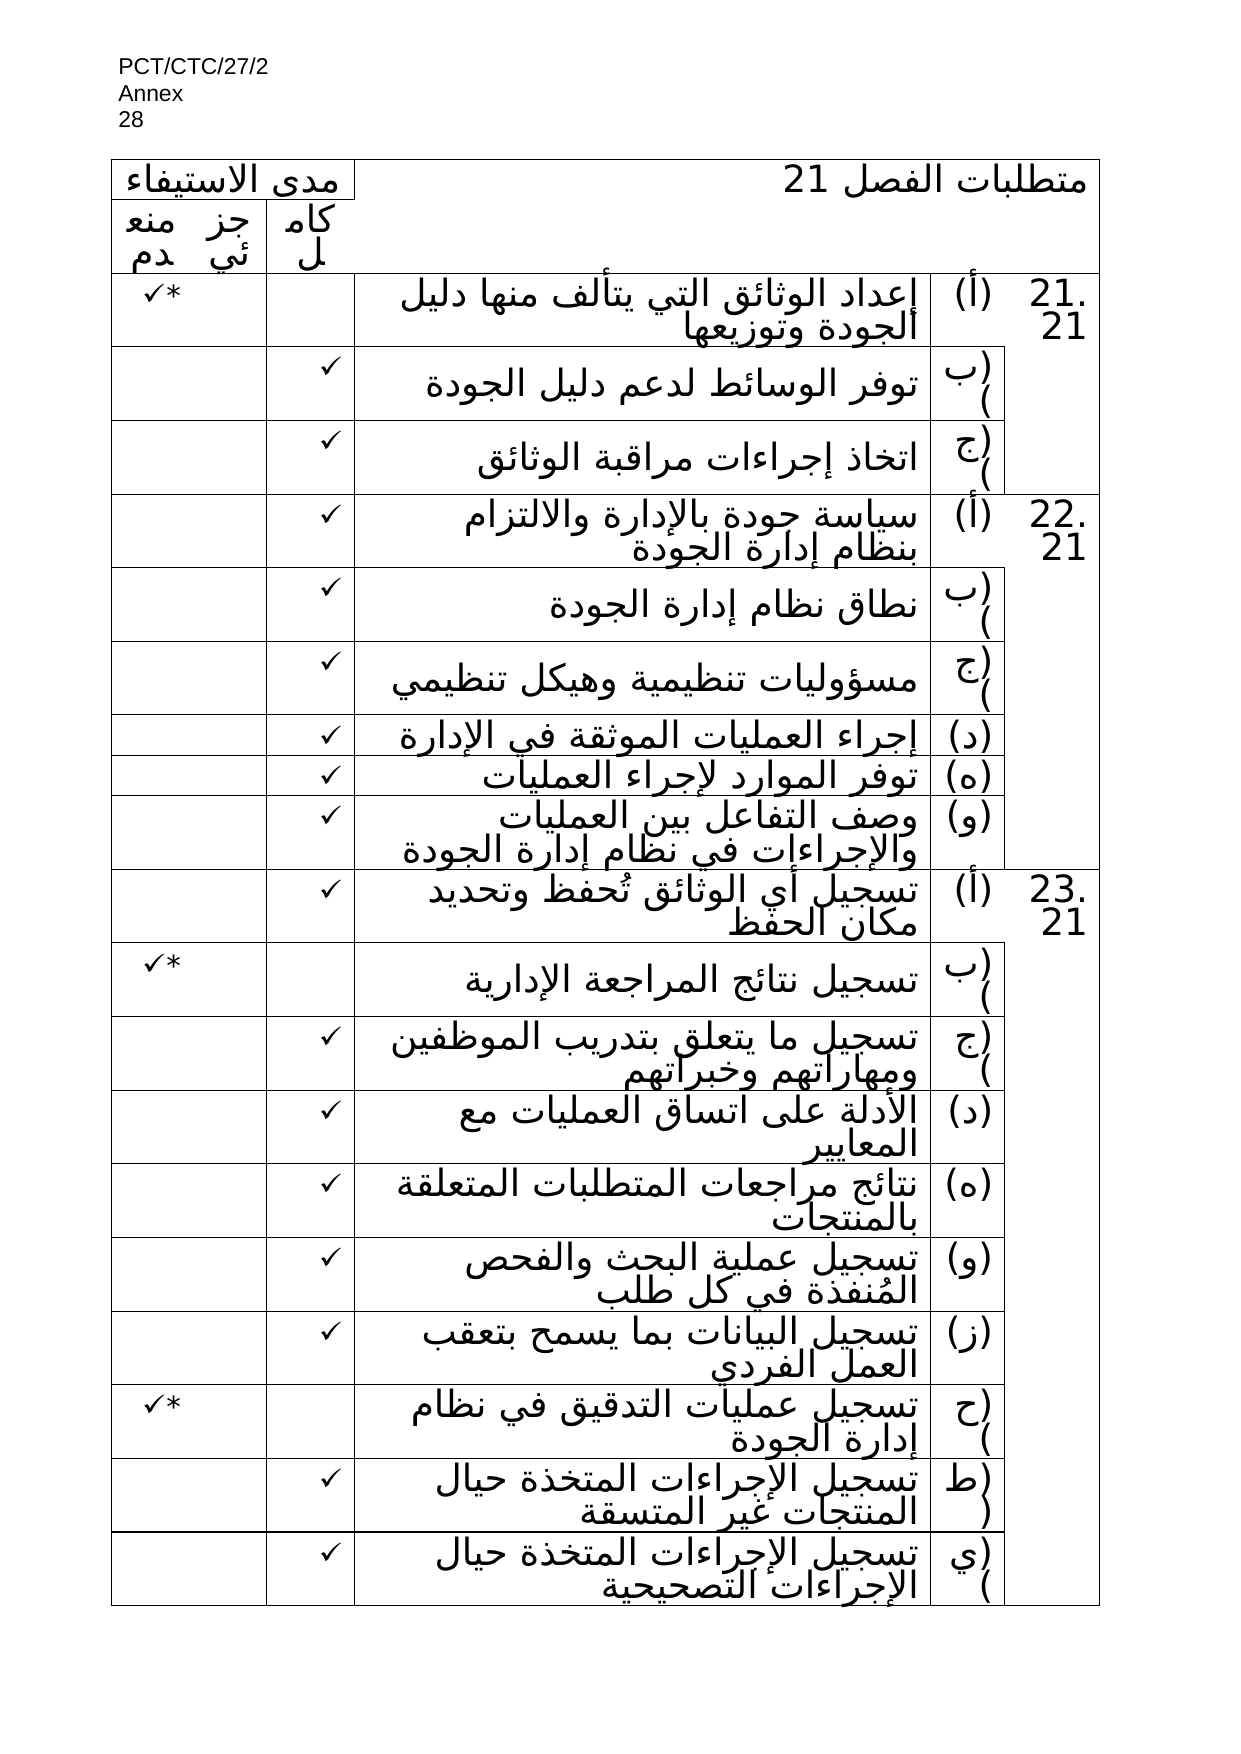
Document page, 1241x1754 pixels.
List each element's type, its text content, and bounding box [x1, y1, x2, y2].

table_cell [192, 347, 266, 420]
table_cell [267, 756, 354, 795]
table_cell [267, 943, 354, 1016]
table_cell وصف التفاعل بين العمليات والإجراءات في نظام إدارة الجودة [355, 796, 930, 869]
table_cell [267, 870, 354, 942]
table_cell (د) [931, 1091, 1004, 1163]
table_cell تسجيل أي الوثائق تُحفظ وتحديد مكان الحفظ [355, 870, 930, 942]
table_cell توفر الموارد لإجراء العمليات [355, 756, 930, 795]
table_cell مسؤوليات تنظيمية وهيكل تنظيمي [355, 642, 930, 714]
table_cell [192, 495, 266, 567]
table_cell [112, 568, 192, 641]
table_cell [112, 495, 192, 567]
table_cell نتائج مراجعات المتطلبات المتعلقة بالمنتجات [355, 1164, 930, 1237]
table_cell تسجيل ما يتعلق بتدريب الموظفين ومهاراتهم وخبراتهم [355, 1017, 930, 1089]
table_cell [267, 1017, 354, 1089]
table_cell [112, 1533, 192, 1605]
table_cell [267, 1164, 354, 1237]
table_cell (أ) [931, 495, 1004, 567]
table_cell [192, 1385, 266, 1458]
table_cell (ط( [931, 1459, 1004, 1531]
table_cell [192, 568, 266, 641]
table_cell (و) [931, 1238, 1004, 1311]
table_cell (ب) [931, 568, 1004, 641]
table_cell 22.21 [1004, 495, 1099, 869]
table_cell (ه) [931, 1164, 1004, 1237]
table_cell تسجيل البيانات بما يسمح بتعقب العمل الفردي [355, 1312, 930, 1384]
table_cell [267, 1459, 354, 1531]
table_cell 21.21 [1004, 274, 1099, 493]
table_cell توفر الوسائط لدعم دليل الجودة [355, 347, 930, 420]
table_cell [192, 1017, 266, 1089]
table_cell [112, 642, 192, 714]
table_cell [112, 421, 192, 493]
table_cell (أ) [931, 274, 1004, 346]
table_header مدى الاستيفاء [112, 160, 354, 199]
table_cell [112, 1238, 192, 1311]
table_cell [267, 1533, 354, 1605]
table_cell [112, 796, 192, 869]
table_cell (ب) [931, 943, 1004, 1016]
table_cell [192, 1533, 266, 1605]
table_cell [112, 1091, 192, 1163]
table_cell [267, 642, 354, 714]
table_cell إجراء العمليات الموثقة في الإدارة [355, 715, 930, 755]
table_cell [112, 870, 192, 942]
table_cell [112, 347, 192, 420]
table_cell [267, 796, 354, 869]
table_cell (ب) [931, 347, 1004, 420]
table_cell تسجيل عمليات التدقيق في نظام إدارة الجودة [355, 1385, 930, 1458]
table_cell [267, 1312, 354, 1384]
table_cell تسجيل نتائج المراجعة الإدارية [355, 943, 930, 1016]
table_cell [192, 943, 266, 1016]
table_cell (ج) [931, 642, 1004, 714]
table_cell نطاق نظام إدارة الجودة [355, 568, 930, 641]
table_cell [192, 870, 266, 942]
table_cell [192, 421, 266, 493]
table_cell [267, 421, 354, 493]
table_cell كامل [267, 200, 354, 272]
table_cell [192, 1164, 266, 1237]
table_cell [112, 1164, 192, 1237]
table_cell [112, 715, 192, 755]
table_cell (ح) [931, 1385, 1004, 1458]
table_cell تسجيل الإجراءات المتخذة حيال المنتجات غير المتسقة [355, 1459, 930, 1531]
table_cell [267, 274, 354, 346]
table_header متطلبات الفصل 21 [355, 160, 1099, 272]
table_cell [112, 1459, 192, 1531]
table_cell [112, 1312, 192, 1384]
table_cell (ه) [931, 756, 1004, 795]
table_cell الأدلة على اتساق العمليات مع المعايير [355, 1091, 930, 1163]
table_cell (و) [931, 796, 1004, 869]
table_cell (ز) [931, 1312, 1004, 1384]
table_cell [267, 1238, 354, 1311]
table_cell [267, 1385, 354, 1458]
table_cell 23.21 [1004, 870, 1099, 1605]
table_cell [192, 642, 266, 714]
table_cell * [112, 1385, 192, 1458]
table_cell [112, 1017, 192, 1089]
table_cell [267, 495, 354, 567]
table_cell [192, 1459, 266, 1531]
table_cell [192, 756, 266, 795]
table_cell (ج) [931, 1017, 1004, 1089]
table_cell (ي) [931, 1533, 1004, 1605]
table_cell [267, 568, 354, 641]
table_cell * [112, 943, 192, 1016]
table_cell [112, 756, 192, 795]
table_cell إعداد الوثائق التي يتألف منها دليل الجودة وتوزيعها [355, 274, 930, 346]
table_cell [267, 1091, 354, 1163]
table_cell جزئي [192, 200, 266, 272]
table_cell [192, 1312, 266, 1384]
table_cell منعدم [112, 200, 192, 272]
table_cell (ج) [931, 421, 1004, 493]
table_cell تسجيل الإجراءات المتخذة حيال الإجراءات التصحيحية [355, 1533, 930, 1605]
table_cell [192, 1091, 266, 1163]
table_cell [192, 796, 266, 869]
table_cell سياسة جودة بالإدارة والالتزام بنظام إدارة الجودة [355, 495, 930, 567]
table_cell اتخاذ إجراءات مراقبة الوثائق [355, 421, 930, 493]
table_cell [267, 347, 354, 420]
table_cell [192, 715, 266, 755]
table_cell [267, 715, 354, 755]
table_cell [192, 1238, 266, 1311]
table_cell * [112, 274, 192, 346]
table_cell (أ) [931, 870, 1004, 942]
table_cell تسجيل عملية البحث والفحص المُنفذة في كل طلب [355, 1238, 930, 1311]
table_cell [192, 274, 266, 346]
table_cell (د) [931, 715, 1004, 755]
